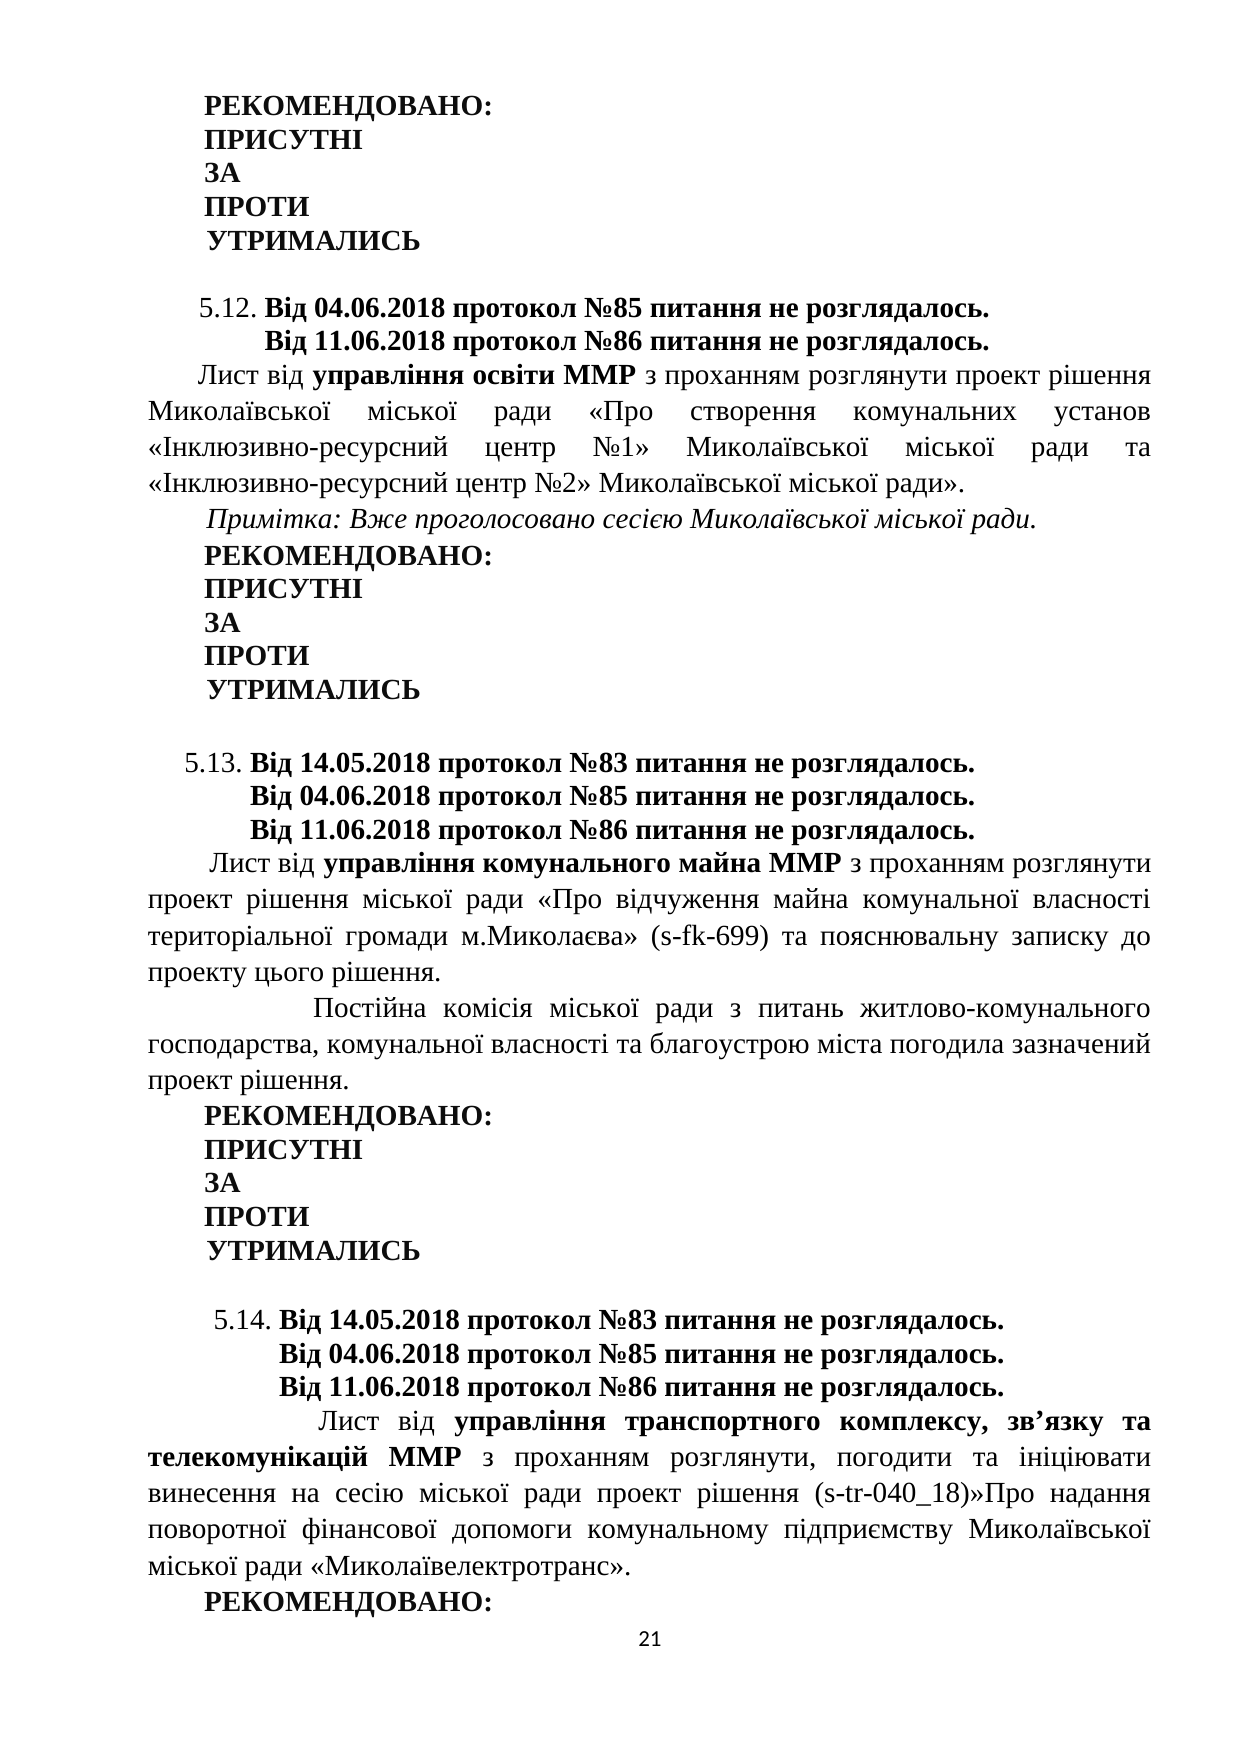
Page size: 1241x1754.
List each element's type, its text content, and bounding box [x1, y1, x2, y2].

text ПРИСУТНІ [148, 122, 1152, 156]
text ЗА [148, 605, 1152, 638]
text УТРИМАЛИСЬ [148, 223, 1152, 256]
text 5.12. Від 04.06.2018 протокол №85 питання не розглядалось. [148, 290, 1152, 323]
text РЕКОМЕНДОВАНО: [148, 538, 1152, 571]
text Примітка: Вже проголосовано сесією Миколаївської міської ради. [148, 501, 1152, 535]
text Постійна комісія міської ради з питань житлово-комунального господарства, комунальної власності та благоустрою міста погодила зазначений проект рішення. [148, 990, 1152, 1096]
text Від 11.06.2018 протокол №86 питання не розглядалось. [148, 812, 1152, 846]
text ПРИСУТНІ [148, 571, 1152, 605]
text Лист від управління комунального майна ММР з проханням розглянути проект рішення міської ради «Про відчуження майна комунальної власності територіальної громади м.Миколаєва» (s-fk-699) та пояснювальну записку до проекту цього рішення. [148, 846, 1152, 987]
text УТРИМАЛИСЬ [148, 672, 1152, 705]
text Лист від управління освіти ММР з проханням розглянути проект рішення Миколаївської міської ради «Про створення комунальних установ «Інклюзивно-ресурсний центр №1» Миколаївської міської ради та «Інклюзивно-ресурсний центр №2» Миколаївської міської ради». [148, 357, 1152, 499]
text РЕКОМЕНДОВАНО: [148, 1584, 1152, 1617]
text ПРОТИ [148, 189, 1152, 223]
text ПРИСУТНІ [148, 1132, 1152, 1166]
text ЗА [148, 156, 1152, 189]
text 5.14. Від 14.05.2018 протокол №83 питання не розглядалось. [148, 1302, 1152, 1336]
text Від 04.06.2018 протокол №85 питання не розглядалось. [148, 778, 1152, 812]
text УТРИМАЛИСЬ [148, 1233, 1152, 1266]
text ПРОТИ [148, 1199, 1152, 1233]
text Від 04.06.2018 протокол №85 питання не розглядалось. [148, 1336, 1152, 1369]
text РЕКОМЕНДОВАНО: [148, 88, 1152, 122]
text РЕКОМЕНДОВАНО: [148, 1098, 1152, 1132]
text Від 11.06.2018 протокол №86 питання не розглядалось. [148, 1369, 1152, 1403]
text 5.13. Від 14.05.2018 протокол №83 питання не розглядалось. [148, 745, 1152, 778]
text Лист від управління транспортного комплексу, зв’язку та телекомунікацій ММР з проханням розглянути, погодити та ініціювати винесення на сесію міської ради проект рішення (s-tr-040_18)»Про надання поворотної фінансової допомоги комунальному підприємству Миколаївської міської ради «Миколаївелектротранс». [148, 1403, 1152, 1581]
text ЗА [148, 1166, 1152, 1199]
text ПРОТИ [148, 638, 1152, 672]
text Від 11.06.2018 протокол №86 питання не розглядалось. [148, 323, 1152, 357]
